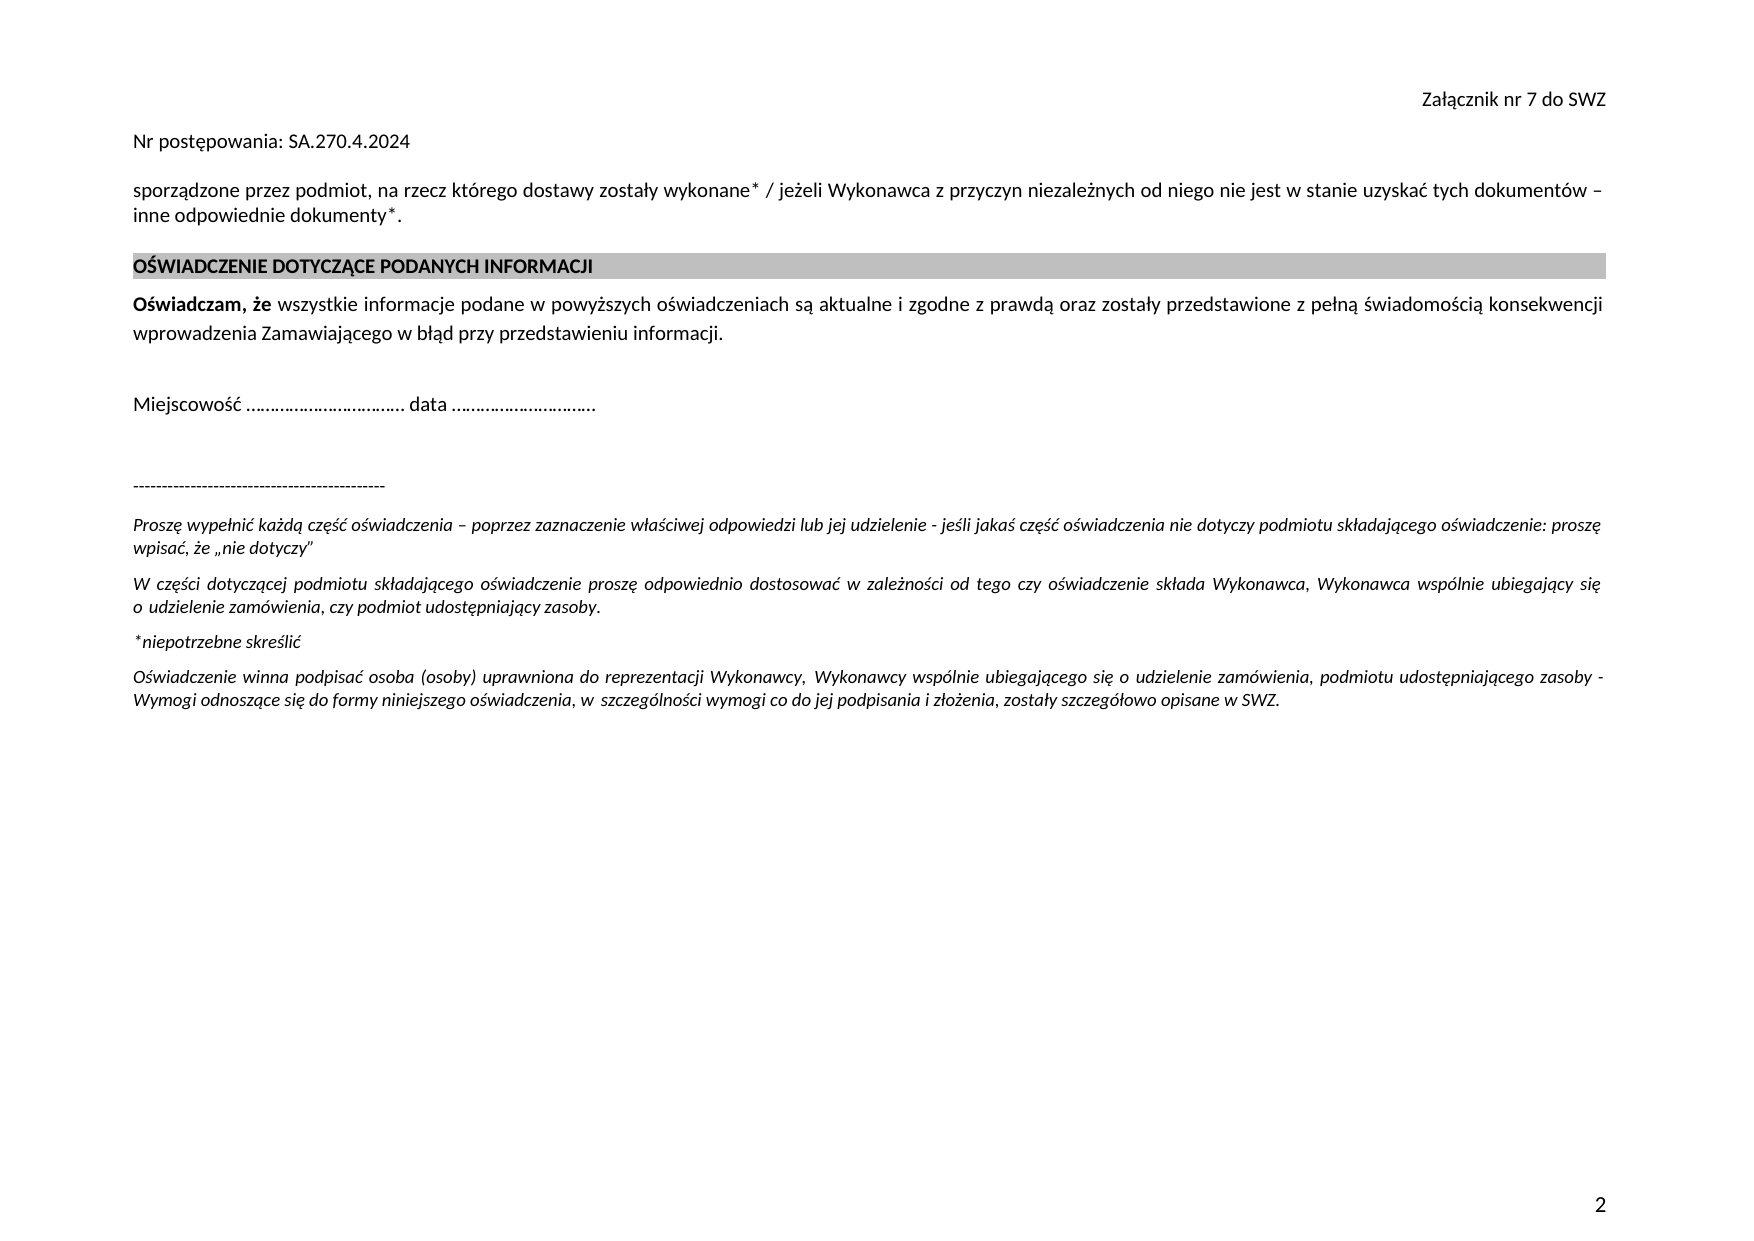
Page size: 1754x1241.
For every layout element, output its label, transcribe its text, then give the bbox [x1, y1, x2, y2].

text *niepotrzebne skreślić [133, 630, 1606, 653]
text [133, 177, 1606, 228]
text OŚWIADCZENIE DOTYCZĄCE PODANYCH INFORMACJI [133, 253, 1606, 279]
text Oświadczam, że wszystkie informacje podane w powyższych oświadczeniach są aktualne i zgodne z prawdą oraz zostały przedstawione z pełną świadomością konsekwencji wprowadzenia Zamawiającego w błąd przy przedstawieniu informacji. [133, 291, 1606, 346]
text Proszę wypełnić każdą część oświadczenia – poprzez zaznaczenie właściwej odpowiedzi lub jej udzielenie - jeśli jakaś część oświadczenia nie dotyczy podmiotu składającego oświadczenie: proszę wpisać, że „nie dotyczy” [133, 513, 1606, 559]
text -------------------------------------------- [133, 475, 1606, 498]
text W części dotyczącej podmiotu składającego oświadczenie proszę odpowiednio dostosować w zależności od tego czy oświadczenie składa Wykonawca, Wykonawca wspólnie ubiegający się o udzielenie zamówienia, czy podmiot udostępniający zasoby. [133, 572, 1606, 618]
text Miejscowość …………………………… data ………………………… [133, 391, 1606, 417]
text Oświadczenie winna podpisać osoba (osoby) uprawniona do reprezentacji Wykonawcy, Wykonawcy wspólnie ubiegającego się o udzielenie zamówienia, podmiotu udostępniającego zasoby - Wymogi odnoszące się do formy niniejszego oświadczenia, w szczególności wymogi co do jej podpisania i złożenia, zostały szczegółowo opisane w SWZ. [133, 666, 1606, 711]
